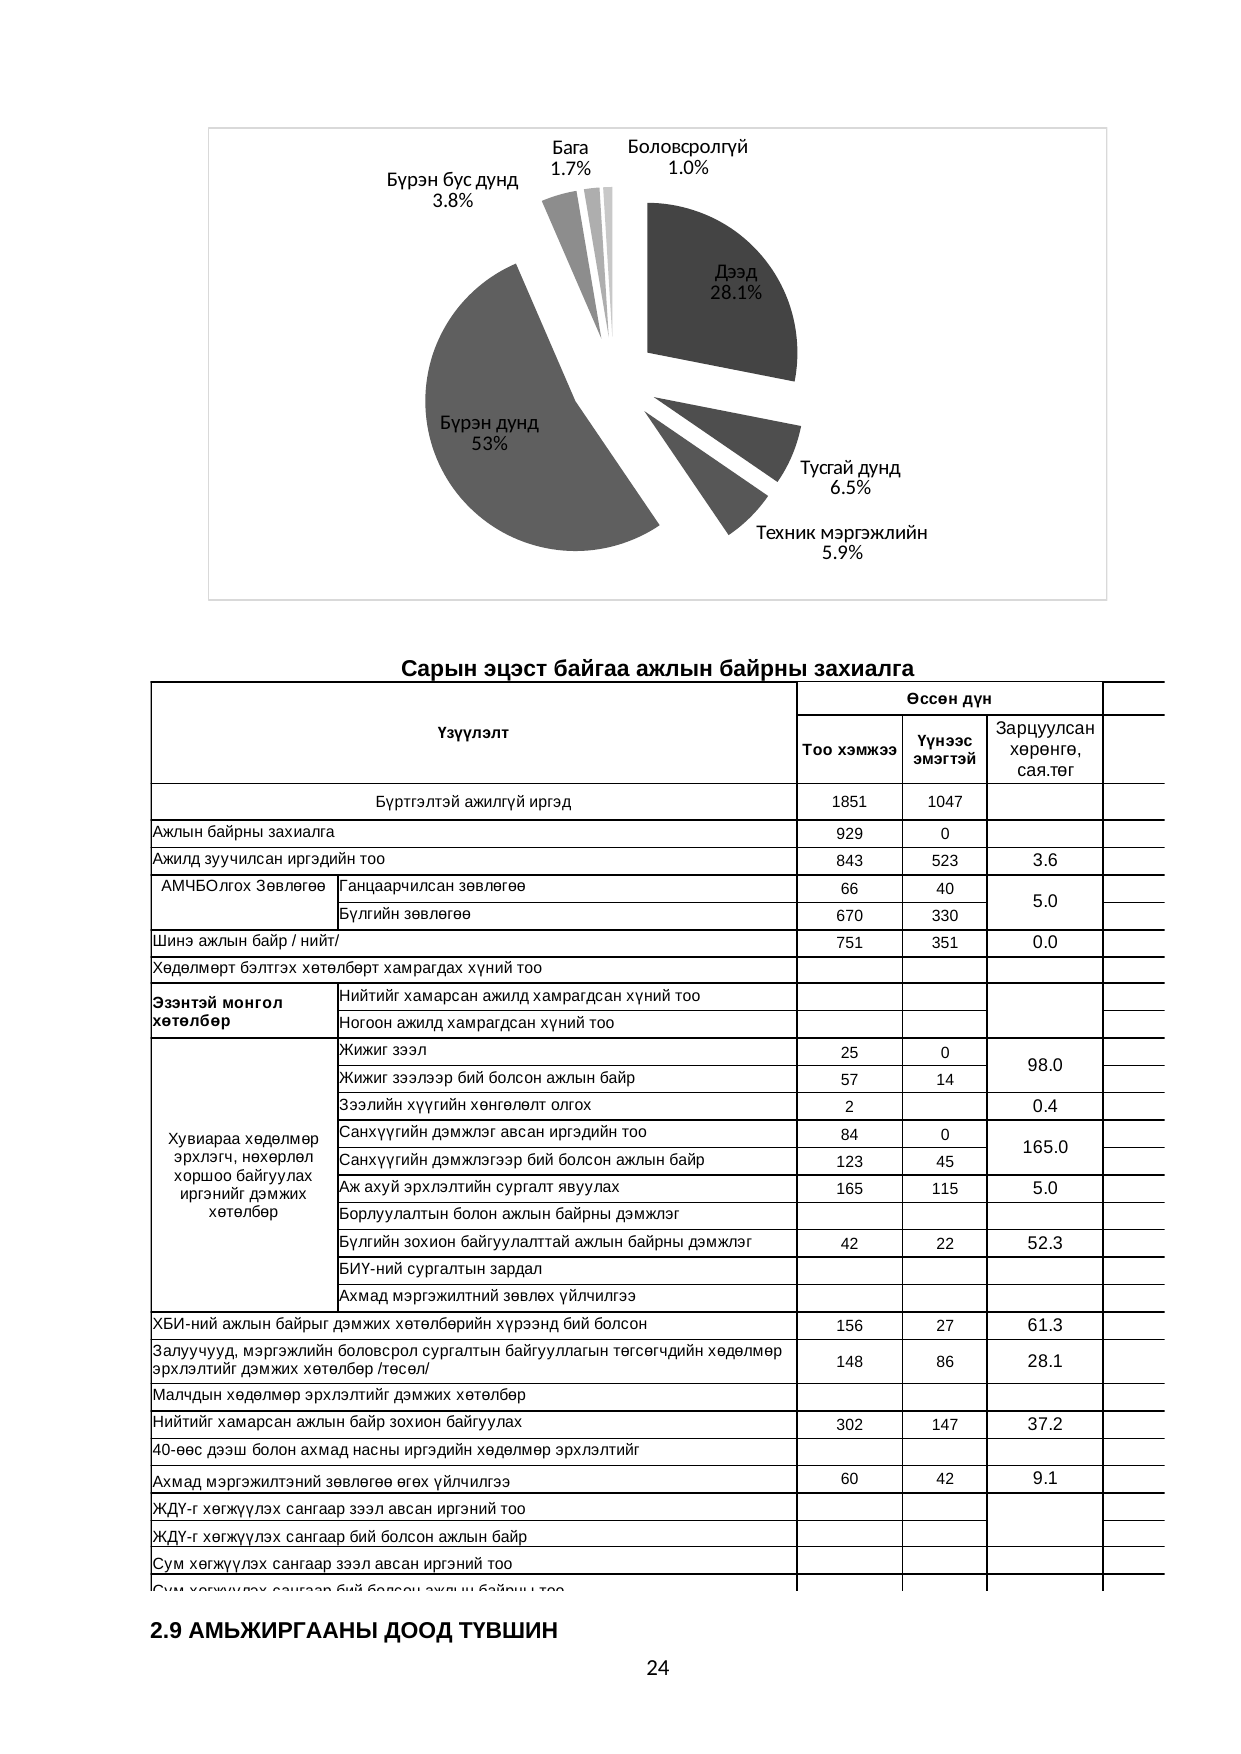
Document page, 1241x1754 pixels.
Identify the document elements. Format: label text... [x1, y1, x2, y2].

text Сарын эцэст байгаа ажлын байрны захиалга [150, 655, 1165, 681]
text 2.9 АМЬЖИРГААНЫ ДООД ТҮВШИН [150, 1617, 1165, 1644]
